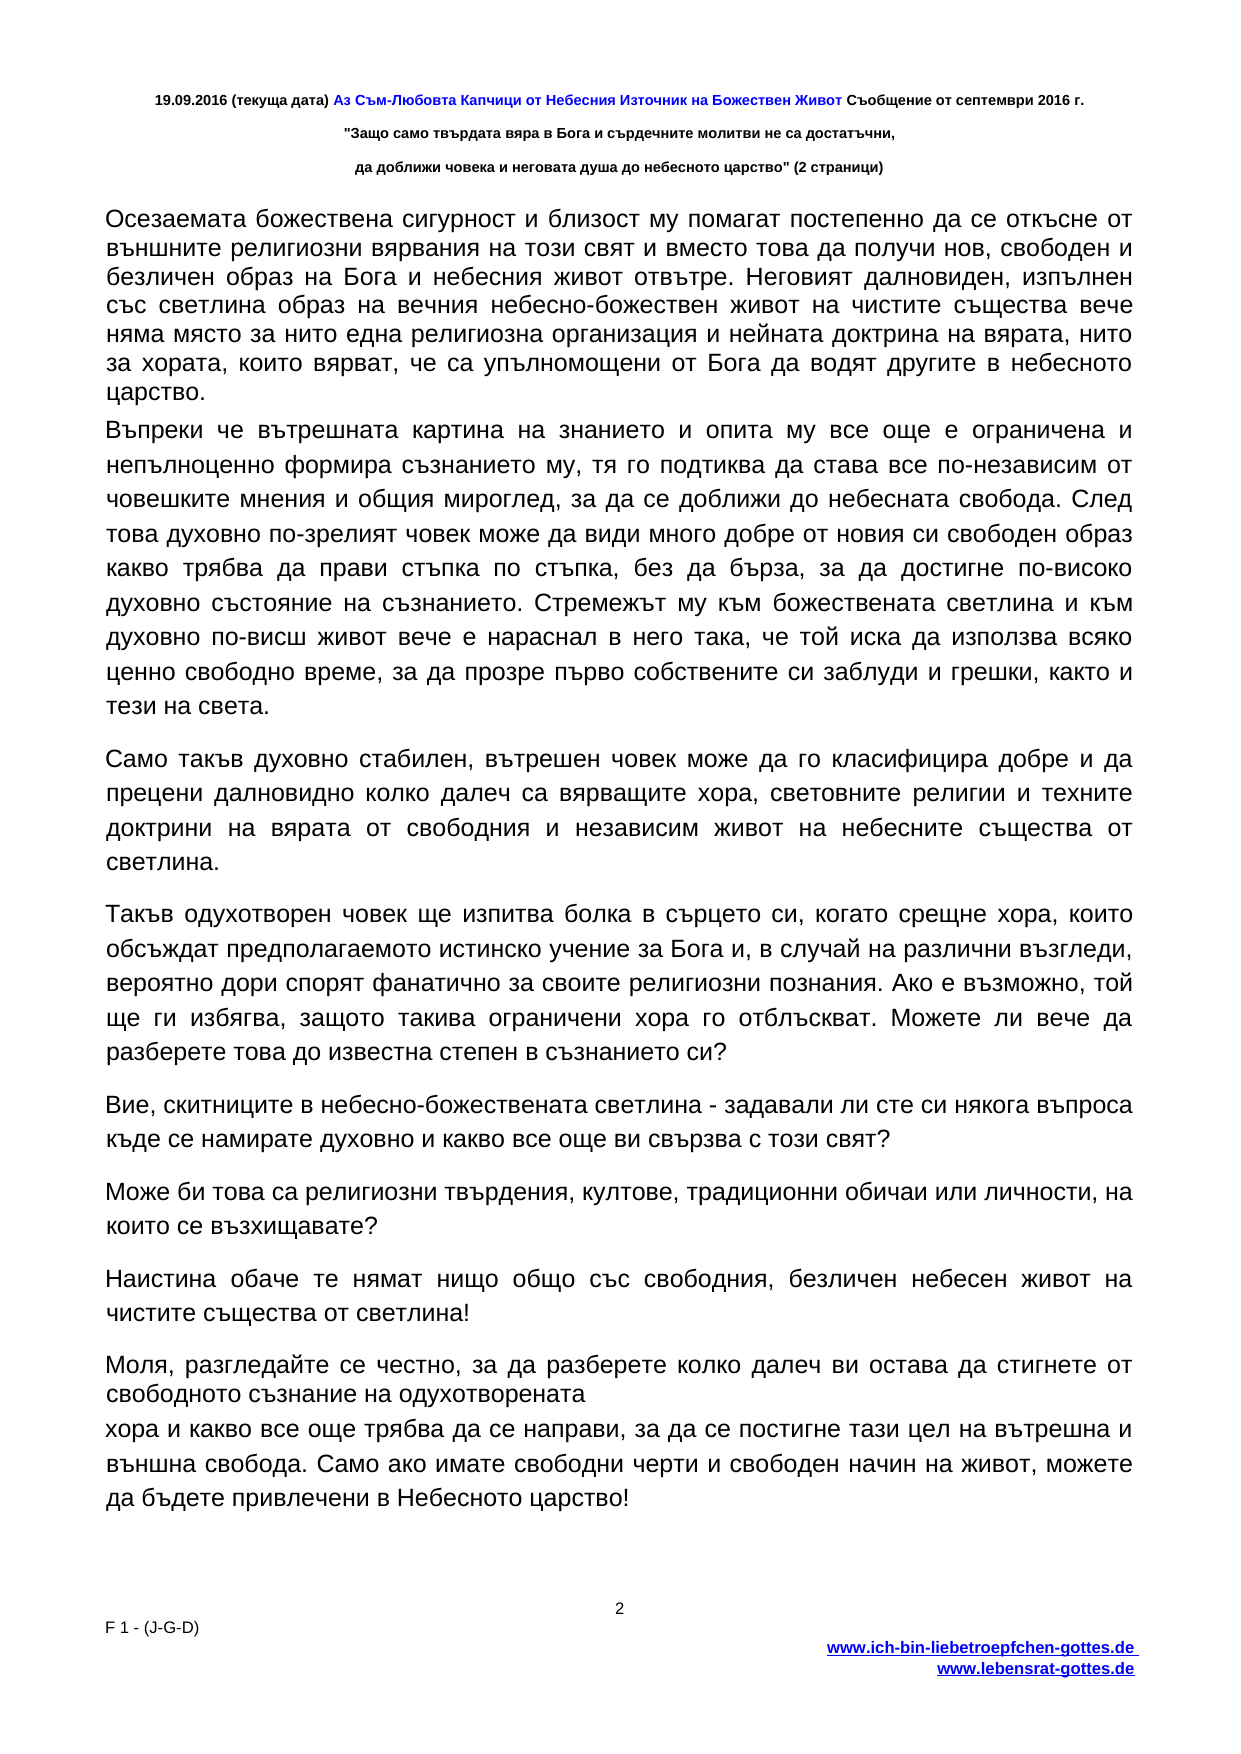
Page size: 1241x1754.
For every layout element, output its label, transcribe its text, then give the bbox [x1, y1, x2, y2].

text Въпреки че вътрешната картина на знанието и опита му все още е ограничена и непълноценно формира съзнанието му, тя го подтиква да става все по-независим от човешките мнения и общия мироглед, за да се доближи до небесната свобода. След това духовно по-зрелият човек може да види много добре от новия си свободен образ какво трябва да прави стъпка по стъпка, без да бърза, за да достигне по-високо духовно състояние на съзнанието. Стремежът му към божествената светлина и към духовно по-висш живот вече е нараснал в него така, че той иска да използва всяко ценно свободно време, за да прозре първо собствените си заблуди и грешки, както и тези на света. [105, 415, 1134, 720]
text Наистина обаче те нямат нищо общо със свободния, безличен небесен живот на чистите същества от светлина! [105, 1263, 1134, 1327]
text Само такъв духовно стабилен, вътрешен човек може да го класифицира добре и да прецени далновидно колко далеч са вярващите хора, световните религии и техните доктрини на вярата от свободния и независим живот на небесните същества от светлина. [105, 744, 1134, 876]
text Моля, разгледайте се честно, за да разберете колко далеч ви остава да стигнете от свободното съзнание на одухотворената [105, 1350, 1134, 1408]
text Вие, скитниците в небесно-божествената светлина - задавали ли сте си някога въпроса къде се намирате духовно и какво все още ви свързва с този свят? [105, 1090, 1134, 1153]
text Осезаемата божествена сигурност и близост му помагат постепенно да се откъсне от външните религиозни вярвания на този свят и вместо това да получи нов, свободен и безличен образ на Бога и небесния живот отвътре. Неговият далновиден, изпълнен със светлина образ на вечния небесно-божествен живот на чистите същества вече няма място за нито една религиозна организация и нейната доктрина на вярата, нито за хората, които вярват, че са упълномощени от Бога да водят другите в небесното царство. [105, 204, 1134, 405]
text хора и какво все още трябва да се направи, за да се постигне тази цел на вътрешна и външна свобода. Само ако имате свободни черти и свободен начин на живот, можете да бъдете привлечени в Небесното царство! [105, 1414, 1134, 1512]
text Може би това са религиозни твърдения, култове, традиционни обичаи или личности, на които се възхищавате? [105, 1177, 1134, 1240]
text Такъв одухотворен човек ще изпитва болка в сърцето си, когато срещне хора, които обсъждат предполагаемото истинско учение за Бога и, в случай на различни възгледи, вероятно дори спорят фанатично за своите религиозни познания. Ако е възможно, той ще ги избягва, защото такива ограничени хора го отблъскват. Можете ли вече да разберете това до известна степен в съзнанието си? [105, 899, 1134, 1066]
